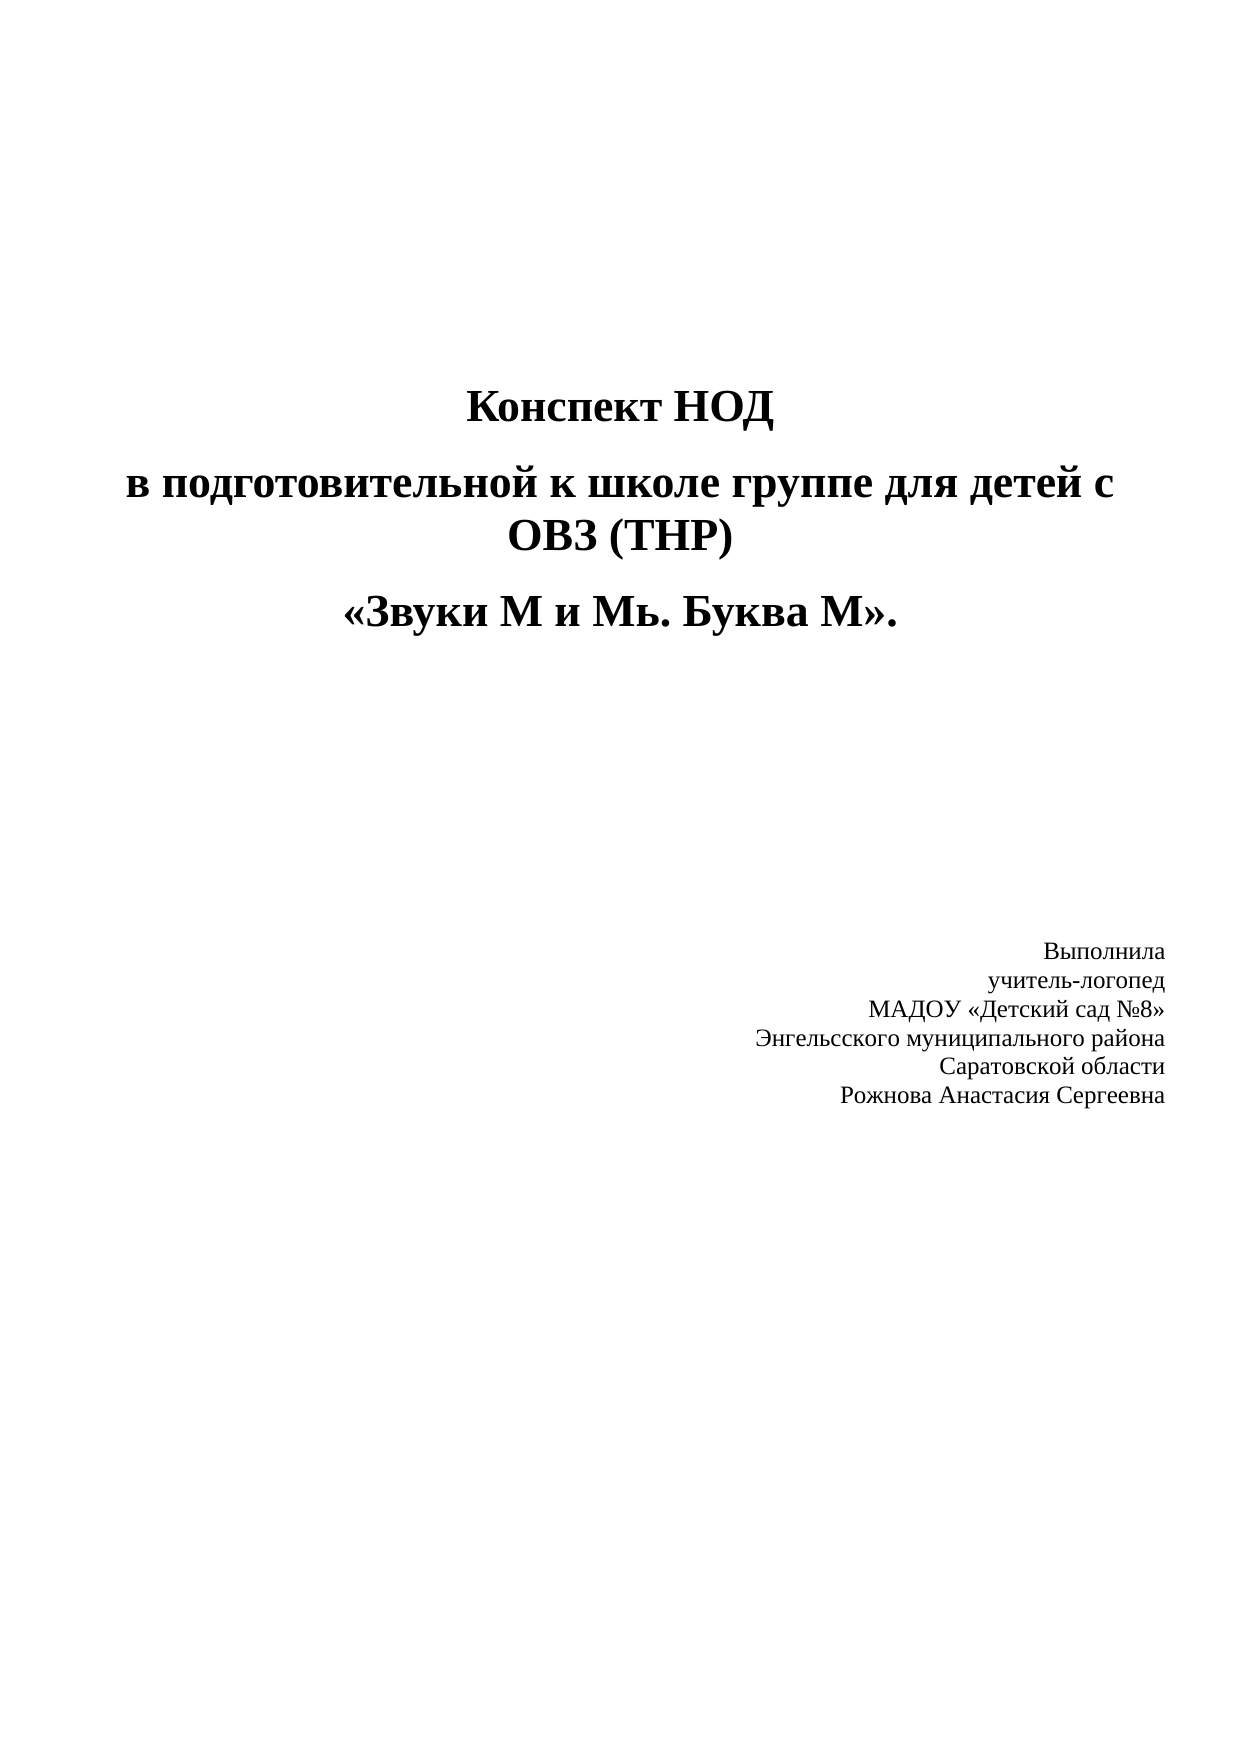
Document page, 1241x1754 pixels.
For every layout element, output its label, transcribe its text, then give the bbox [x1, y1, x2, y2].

text Саратовской области [75, 1051, 1165, 1080]
text учитель-логопед [75, 965, 1165, 994]
text Энгельсского муниципального района [75, 1023, 1165, 1051]
text в подготовительной к школе группе для детей с ОВЗ (ТНР) [75, 455, 1165, 560]
text Выполнила [75, 936, 1165, 965]
text МАДОУ «Детский сад №8» [75, 994, 1165, 1023]
text Рожнова Анастасия Сергеевна [75, 1080, 1165, 1109]
text Конспект НОД [75, 379, 1165, 432]
text «Звуки М и Мь. Буква М». [75, 583, 1165, 636]
